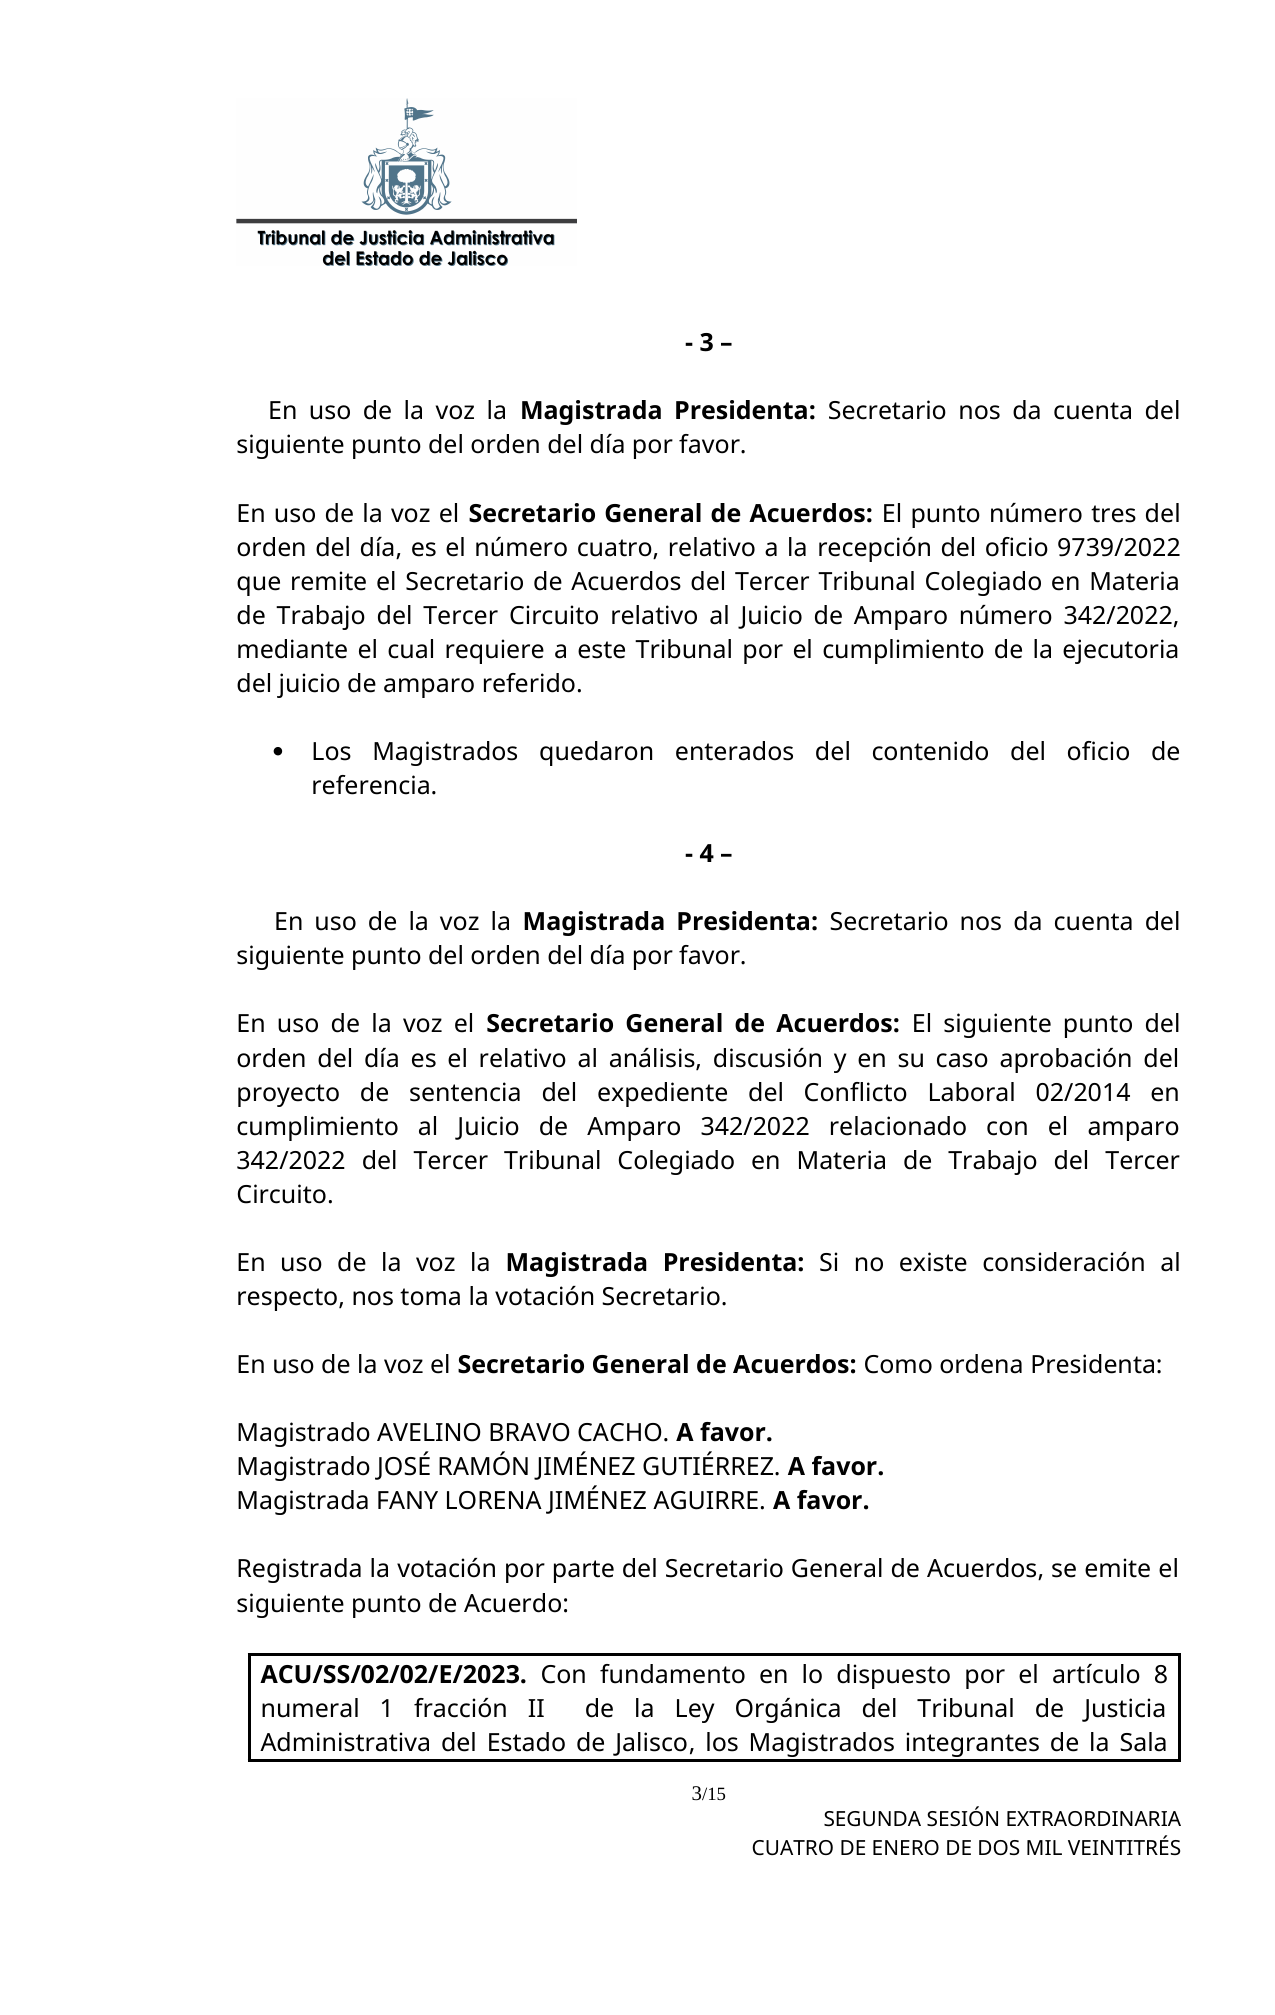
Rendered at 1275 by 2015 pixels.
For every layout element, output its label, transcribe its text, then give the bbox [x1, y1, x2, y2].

picture [236, 98, 577, 266]
text En uso de la voz el Secretario General de Acuerdos: El punto número tres del orden del día, es el número cuatro, relativo a la recepción del oficio 9739/2022 que remite el Secretario de Acuerdos del Tercer Tribunal Colegiado en Materia de Trabajo del Tercer Circuito relativo al Juicio de Amparo número 342/2022, mediante el cual requiere a este Tribunal por el cumplimiento de la ejecutoria del juicio de amparo referido. [176, 495, 1181, 699]
text En uso de la voz la Magistrada Presidenta: Secretario nos da cuenta del siguiente punto del orden del día por favor. [176, 904, 1181, 972]
text - 3 – [236, 325, 1181, 359]
text En uso de la voz el Secretario General de Acuerdos: Como ordena Presidenta: [236, 1347, 1181, 1381]
text Magistrado AVELINO BRAVO CACHO. A favor. [236, 1415, 1181, 1449]
text Magistrada FANY LORENA JIMÉNEZ AGUIRRE. A favor. [236, 1483, 1181, 1517]
list Los Magistrados quedaron enterados del contenido del oficio de referencia. [274, 734, 1181, 802]
text - 4 – [236, 836, 1181, 870]
text En uso de la voz la Magistrada Presidenta: Secretario nos da cuenta del siguiente punto del orden del día por favor. [176, 393, 1181, 461]
text Magistrado JOSÉ RAMÓN JIMÉNEZ GUTIÉRREZ. A favor. [236, 1449, 1181, 1483]
text Registrada la votación por parte del Secretario General de Acuerdos, se emite el siguiente punto de Acuerdo: [236, 1551, 1181, 1619]
text En uso de la voz la Magistrada Presidenta: Si no existe consideración al respecto, nos toma la votación Secretario. [236, 1244, 1181, 1313]
text En uso de la voz el Secretario General de Acuerdos: El siguiente punto del orden del día es el relativo al análisis, discusión y en su caso aprobación del proyecto de sentencia del expediente del Conflicto Laboral 02/2014 en cumplimiento al Juicio de Amparo 342/2022 relacionado con el amparo 342/2022 del Tercer Tribunal Colegiado en Materia de Trabajo del Tercer Circuito. [176, 1006, 1181, 1211]
